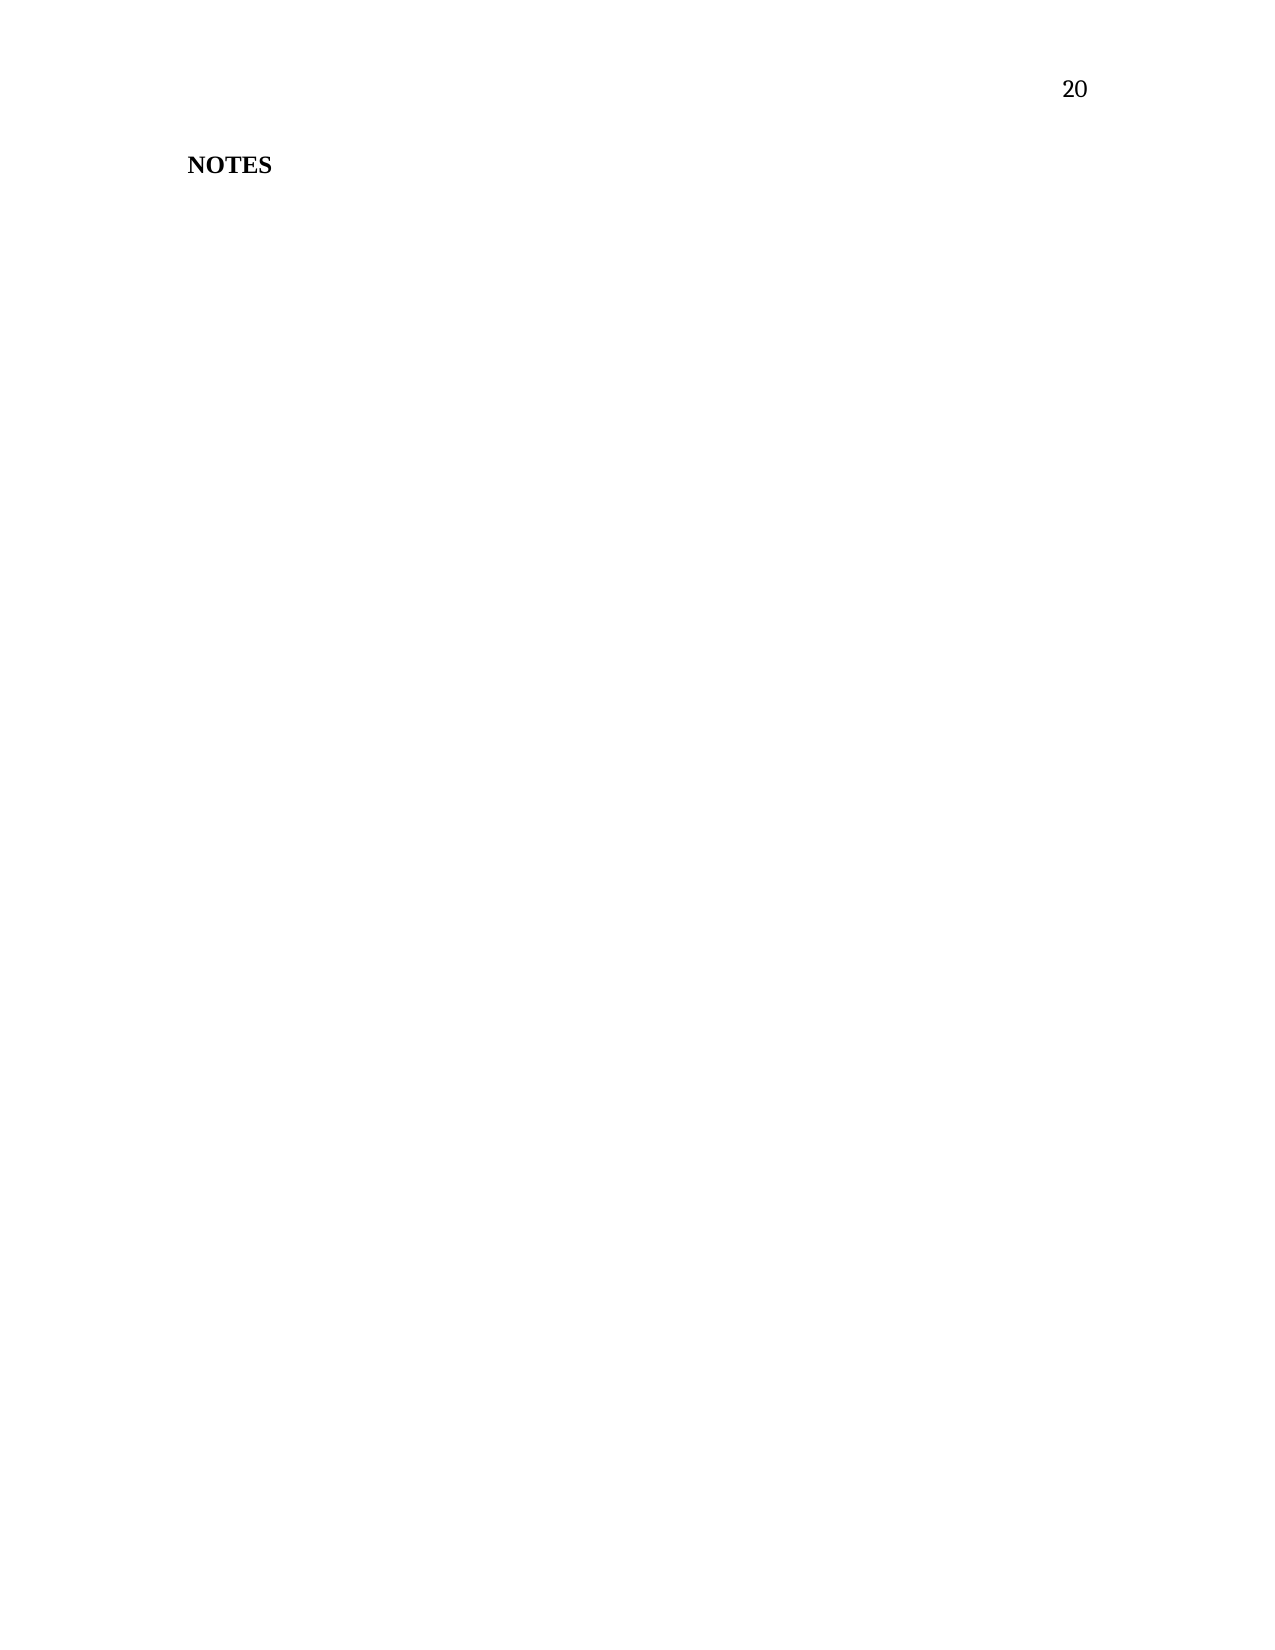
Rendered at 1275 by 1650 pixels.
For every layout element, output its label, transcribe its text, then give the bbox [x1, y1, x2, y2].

text NOTES [187, 150, 1087, 179]
